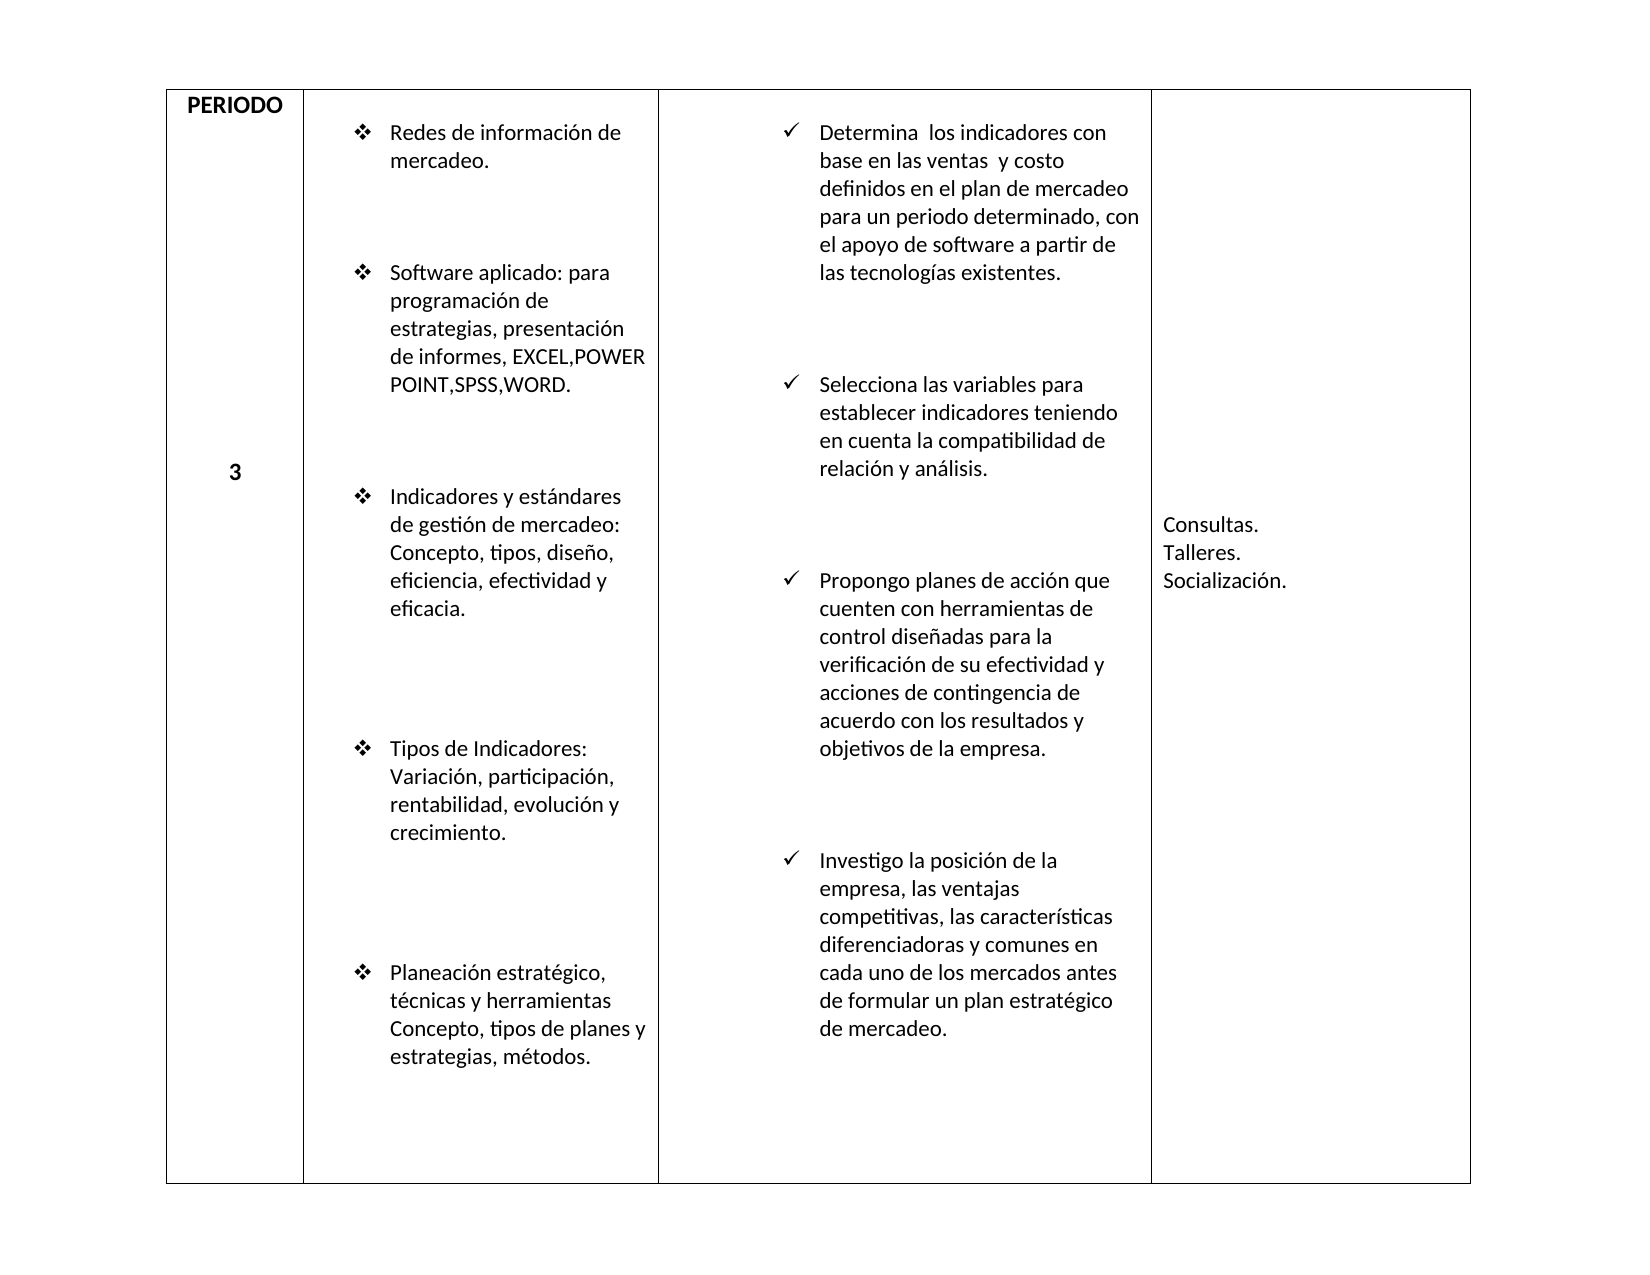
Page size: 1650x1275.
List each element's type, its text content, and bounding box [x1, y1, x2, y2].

table_cell Consultas. Talleres. Socialización. [1152, 90, 1470, 1182]
table_cell Determina los indicadores con base en las ventas y costo definidos en el plan de mercadeo para un periodo determinado, con el apoyo de software a partir de las tecnologías existentes. Selecciona las variables para establecer indicadores teniendo en cuenta la compatibilidad de relación y análisis. Propongo planes de acción que cuenten con herramientas de control diseñadas para la verificación de su efectividad y acciones de contingencia de acuerdo con los resultados y objetivos de la empresa. Investigo la posición de la empresa, las ventajas competitivas, las características diferenciadoras y comunes en cada uno de los mercados antes de formular un plan estratégico de mercadeo. [659, 90, 1151, 1182]
table_cell Redes de información de mercadeo. Software aplicado: para programación de estrategias, presentación de informes, EXCEL,POWER POINT,SPSS,WORD. Indicadores y estándares de gestión de mercadeo: Concepto, tipos, diseño, eficiencia, efectividad y eficacia. Tipos de Indicadores: Variación, participación, rentabilidad, evolución y crecimiento. Planeación estratégico, técnicas y herramientas Concepto, tipos de planes y estrategias, métodos. [304, 90, 658, 1182]
table_cell PERIODO 3 [167, 90, 303, 1182]
